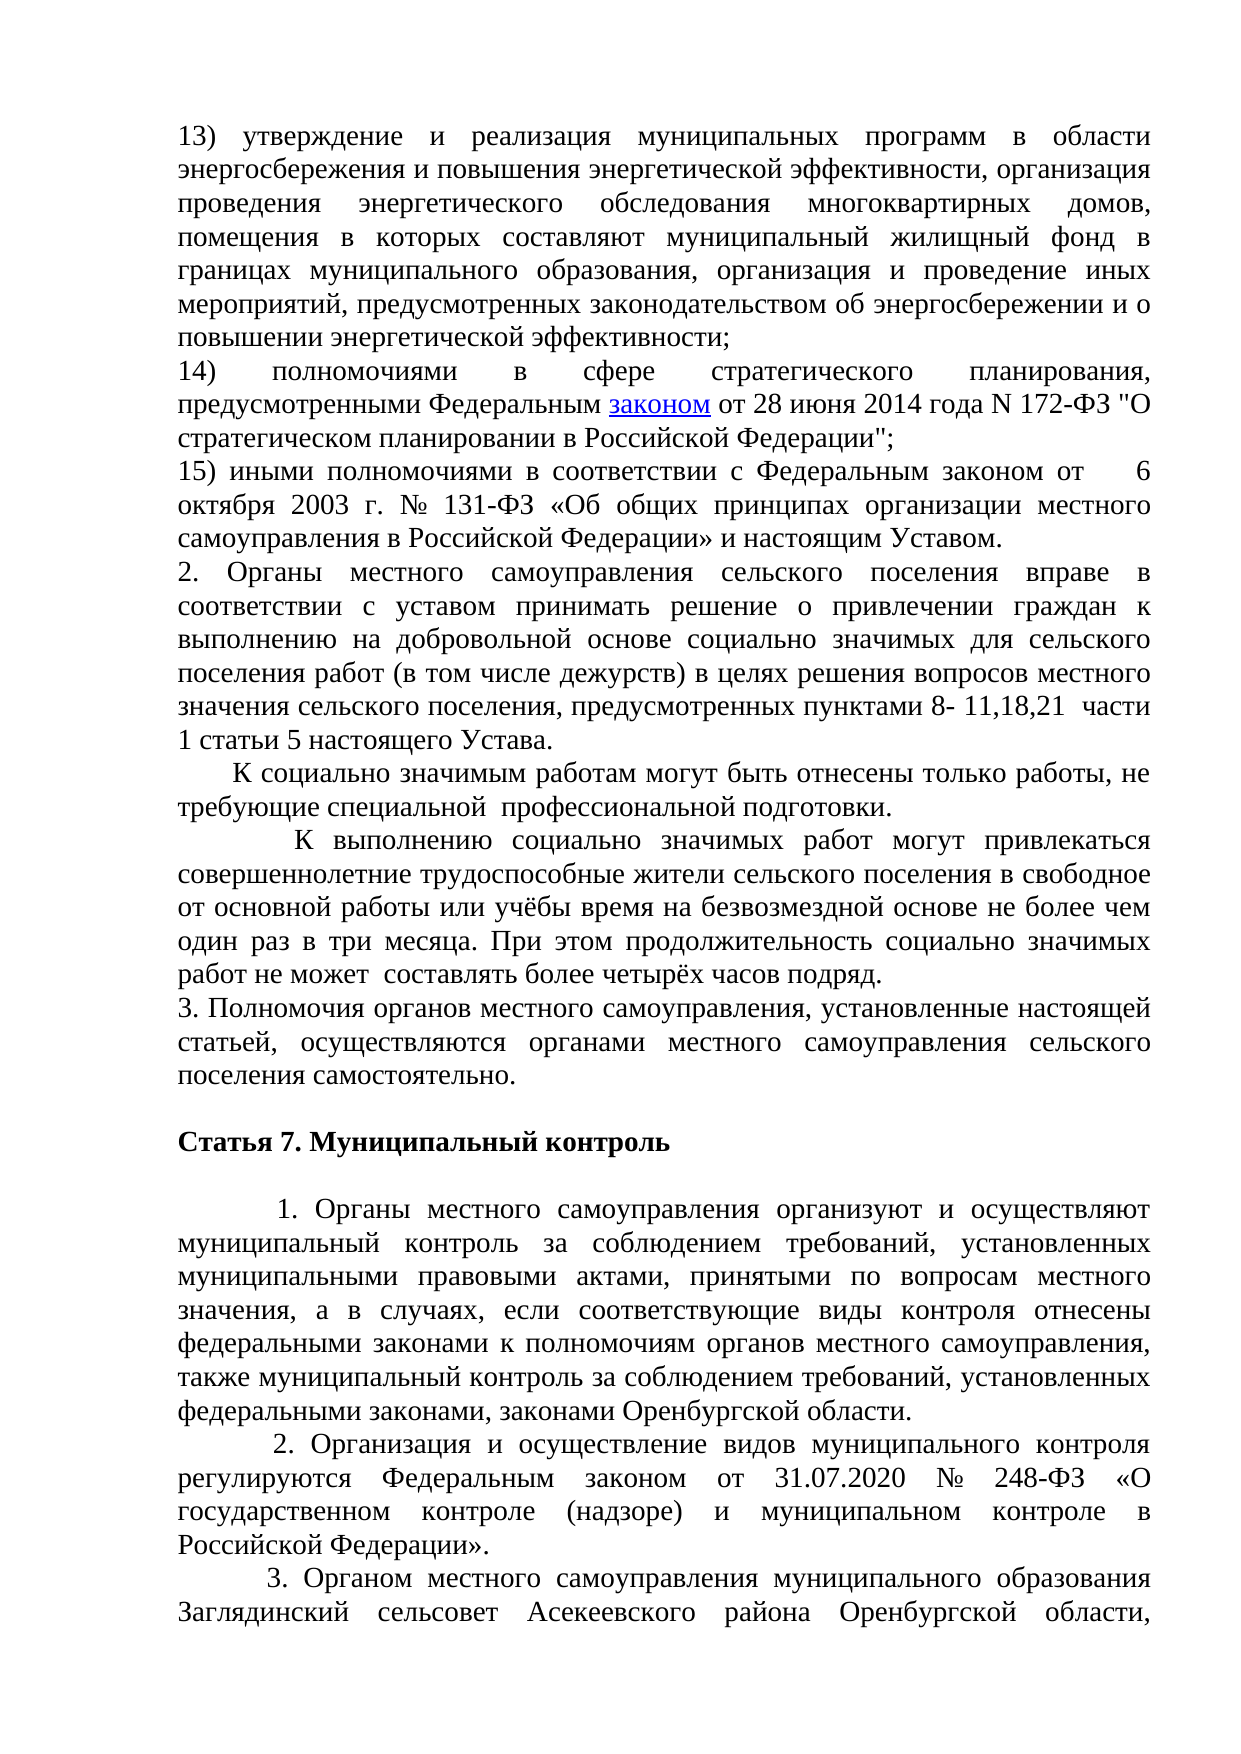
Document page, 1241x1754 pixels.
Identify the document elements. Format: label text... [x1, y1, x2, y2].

text 1. Органы местного самоуправления организуют и осуществляют муниципальный контроль за соблюдением требований, установленных муниципальными правовыми актами, принятыми по вопросам местного значения, а в случаях, если соответствующие виды контроля отнесены федеральными законами к полномочиям органов местного самоуправления, также муниципальный контроль за соблюдением требований, установленных федеральными законами, законами Оренбургской области. [177, 1191, 1152, 1426]
text 2. Организация и осуществление видов муниципального контроля регулируются Федеральным законом от 31.07.2020 № 248-ФЗ «О государственном контроле (надзоре) и муниципальном контроле в Российской Федерации». [177, 1426, 1152, 1560]
text К социально значимым работам могут быть отнесены только работы, не требующие специальной профессиональной подготовки. [177, 755, 1152, 822]
text Статья 7. Муниципальный контроль [177, 1124, 1152, 1158]
text 3. Полномочия органов местного самоуправления, установленные настоящей статьей, осуществляются органами местного самоуправления сельского поселения самостоятельно. [177, 990, 1152, 1091]
text 13) утверждение и реализация муниципальных программ в области энергосбережения и повышения энергетической эффективности, организация проведения энергетического обследования многоквартирных домов, помещения в которых составляют муниципальный жилищный фонд в границах муниципального образования, организация и проведение иных мероприятий, предусмотренных законодательством об энергосбережении и о повышении энергетической эффективности; [177, 118, 1152, 353]
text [177, 1560, 1152, 1627]
text 15) иными полномочиями в соответствии с Федеральным законом от 6 октября 2003 г. № 131-ФЗ «Об общих принципах организации местного самоуправления в Российской Федерации» и настоящим Уставом. [177, 453, 1152, 554]
text 14) полномочиями в сфере стратегического планирования, предусмотренными Федеральным законом от 28 июня 2014 года N 172-ФЗ "О стратегическом планировании в Российской Федерации"; [177, 353, 1152, 453]
text 2. Органы местного самоуправления сельского поселения вправе в соответствии с уставом принимать решение о привлечении граждан к выполнению на добровольной основе социально значимых для сельского поселения работ (в том числе дежурств) в целях решения вопросов местного значения сельского поселения, предусмотренных пунктами 8- 11,18,21 части 1 статьи 5 настоящего Устава. [177, 554, 1152, 755]
text К выполнению социально значимых работ могут привлекаться совершеннолетние трудоспособные жители сельского поселения в свободное от основной работы или учёбы время на безвозмездной основе не более чем один раз в три месяца. При этом продолжительность социально значимых работ не может составлять более четырёх часов подряд. [177, 822, 1152, 990]
